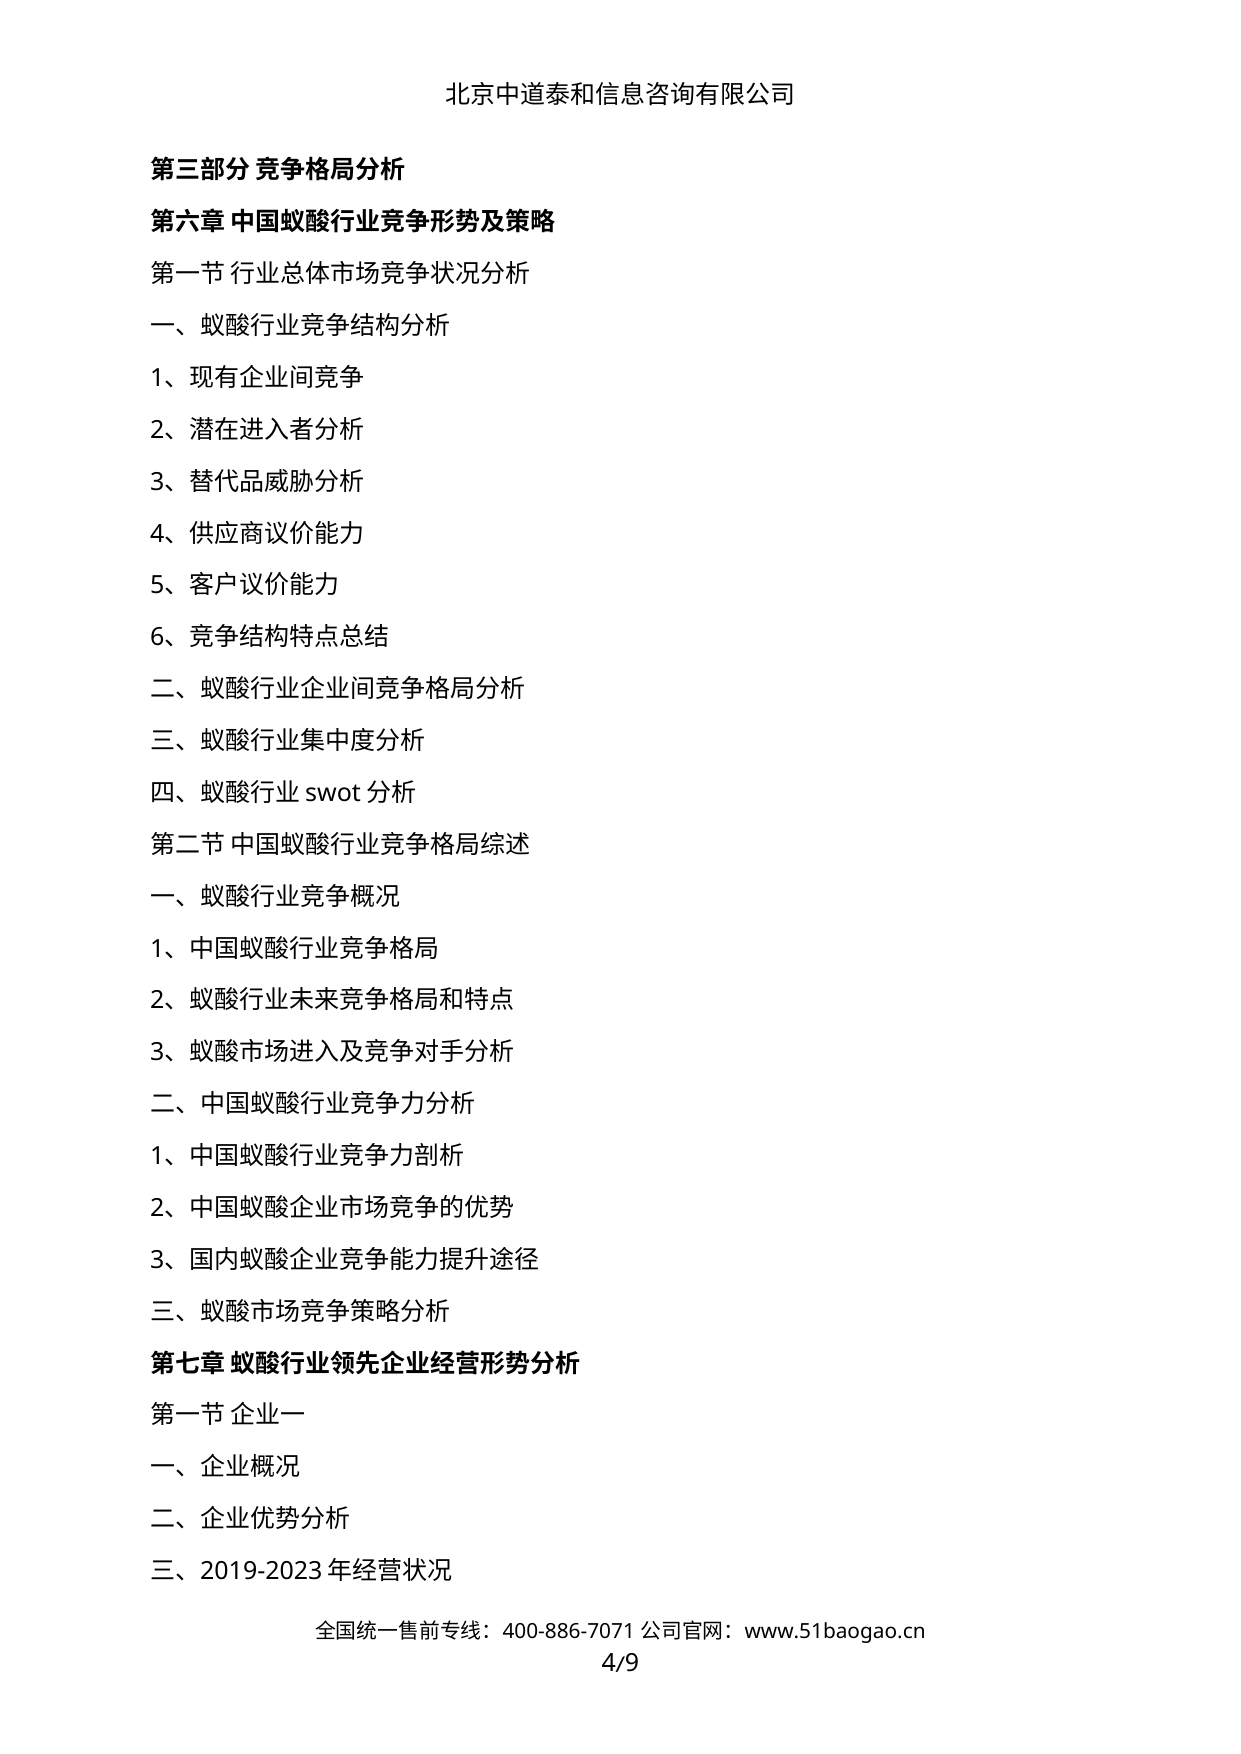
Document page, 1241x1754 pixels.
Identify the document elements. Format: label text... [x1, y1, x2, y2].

text 第三部分 竞争格局分析 [150, 150, 1090, 186]
text 2、蚁酸行业未来竞争格局和特点 [150, 980, 1090, 1016]
text 1、中国蚁酸行业竞争格局 [150, 928, 1090, 964]
text 三、蚁酸市场竞争策略分析 [150, 1291, 1090, 1327]
text 3、国内蚁酸企业竞争能力提升途径 [150, 1239, 1090, 1276]
text 二、中国蚁酸行业竞争力分析 [150, 1084, 1090, 1120]
text 第一节 企业一 [150, 1395, 1090, 1431]
text 三、2019-2023年经营状况 [150, 1551, 1090, 1587]
text 二、蚁酸行业企业间竞争格局分析 [150, 669, 1090, 705]
text 6、竞争结构特点总结 [150, 617, 1090, 653]
text 三、蚁酸行业集中度分析 [150, 721, 1090, 757]
text 第六章 中国蚁酸行业竞争形势及策略 [150, 202, 1090, 238]
text 3、蚁酸市场进入及竞争对手分析 [150, 1032, 1090, 1068]
text 3、替代品威胁分析 [150, 461, 1090, 497]
text 2、潜在进入者分析 [150, 409, 1090, 446]
text 第二节 中国蚁酸行业竞争格局综述 [150, 824, 1090, 861]
text 一、企业概况 [150, 1447, 1090, 1483]
text 一、蚁酸行业竞争结构分析 [150, 306, 1090, 342]
text 第一节 行业总体市场竞争状况分析 [150, 254, 1090, 290]
text 4、供应商议价能力 [150, 513, 1090, 549]
text 四、蚁酸行业swot分析 [150, 772, 1090, 809]
text 1、中国蚁酸行业竞争力剖析 [150, 1136, 1090, 1172]
text 一、蚁酸行业竞争概况 [150, 876, 1090, 912]
text 5、客户议价能力 [150, 565, 1090, 601]
text 1、现有企业间竞争 [150, 357, 1090, 394]
text 第七章 蚁酸行业领先企业经营形势分析 [150, 1343, 1090, 1379]
text 二、企业优势分析 [150, 1499, 1090, 1535]
text 2、中国蚁酸企业市场竞争的优势 [150, 1187, 1090, 1224]
